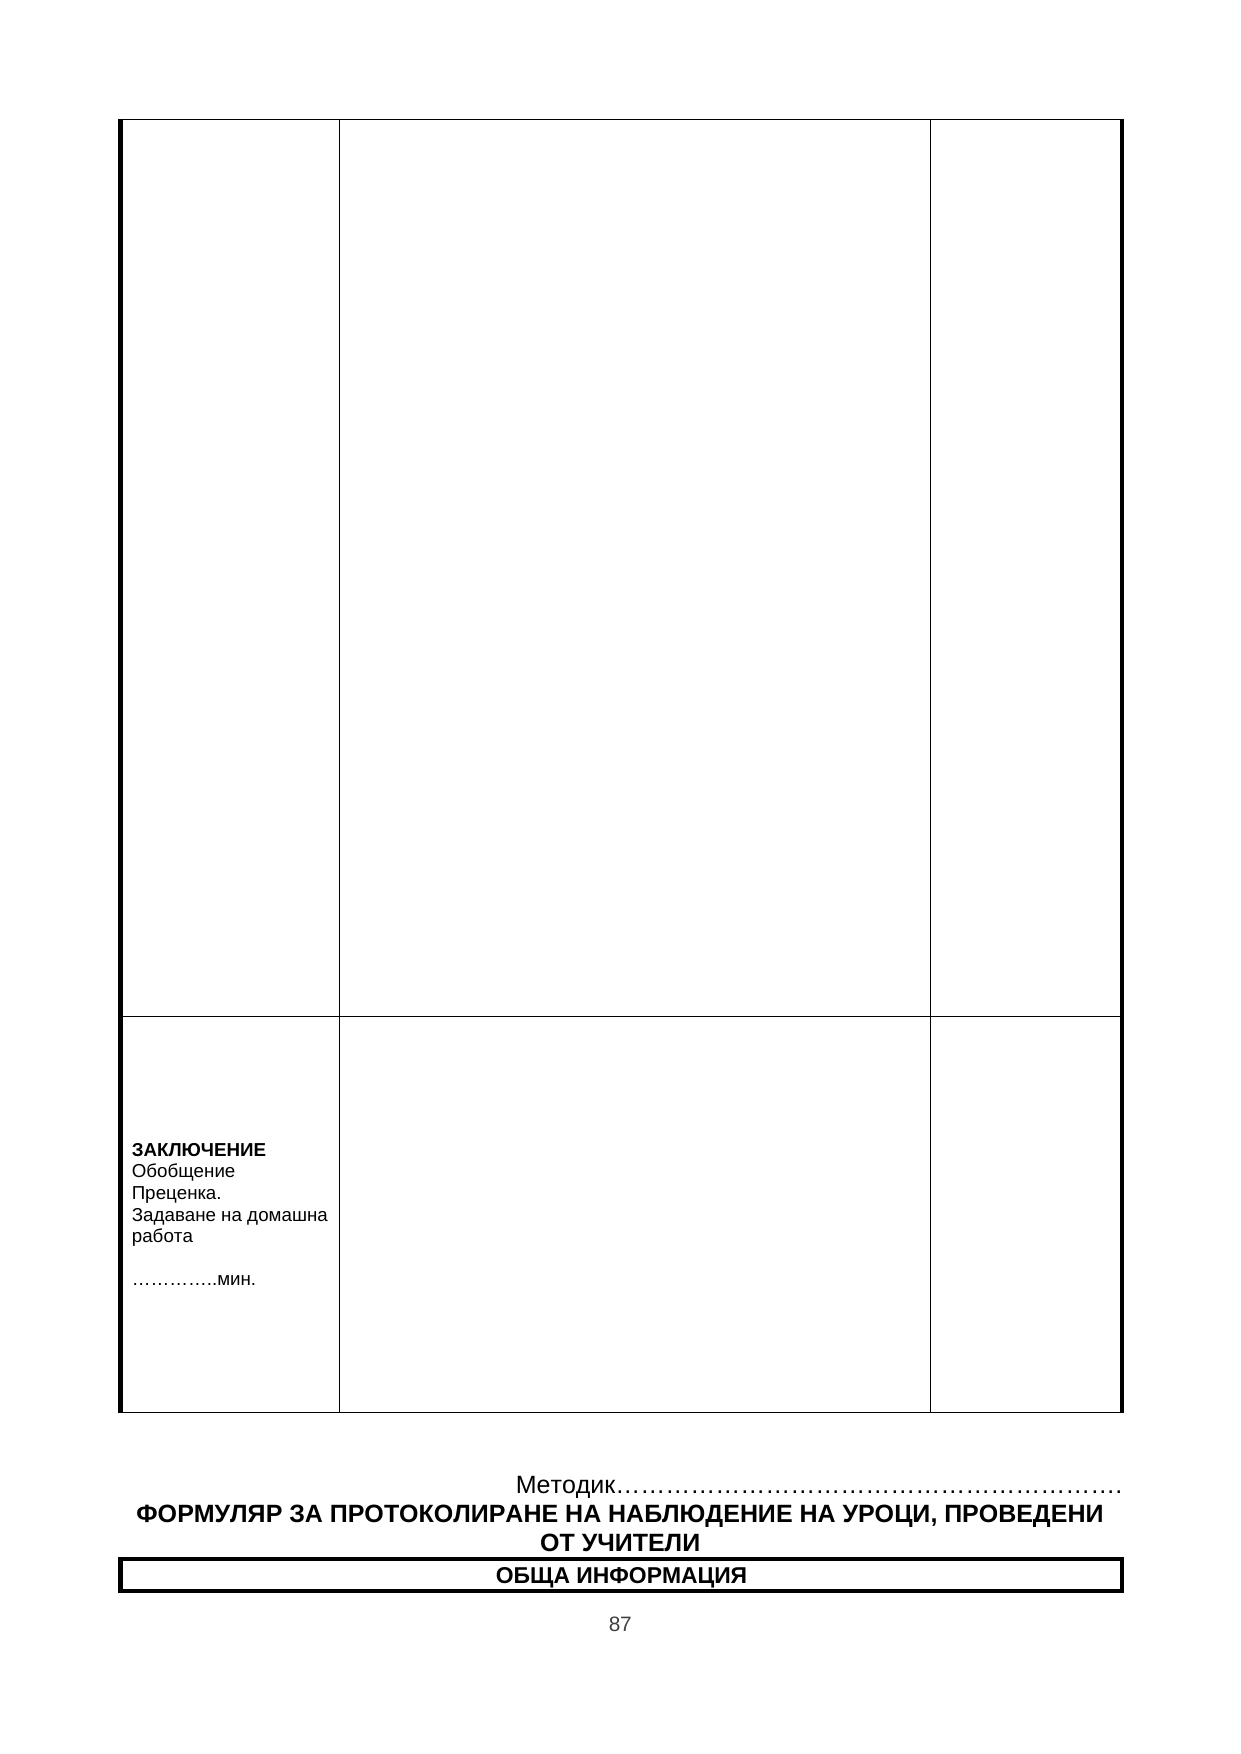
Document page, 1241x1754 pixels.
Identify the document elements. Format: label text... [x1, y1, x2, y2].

table_cell [931, 1017, 1120, 1412]
table_cell ЗАКЛЮЧЕНИЕ Обобщение Преценка. Задаване на домашна работа …………..мин. [123, 1017, 339, 1412]
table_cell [123, 120, 339, 1016]
table_header ОБЩА ИНФОРМАЦИЯ [123, 1561, 1120, 1589]
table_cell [931, 120, 1120, 1016]
text ФОРМУЛЯР ЗА ПРОТОКОЛИРАНЕ НА НАБЛЮДЕНИЕ НА УРОЦИ, ПРОВЕДЕНИ ОТ УЧИТЕЛИ [118, 1499, 1122, 1557]
table_cell [340, 120, 930, 1016]
text Методик……………………………………………………. [118, 1470, 1122, 1499]
table_cell [340, 1017, 930, 1412]
